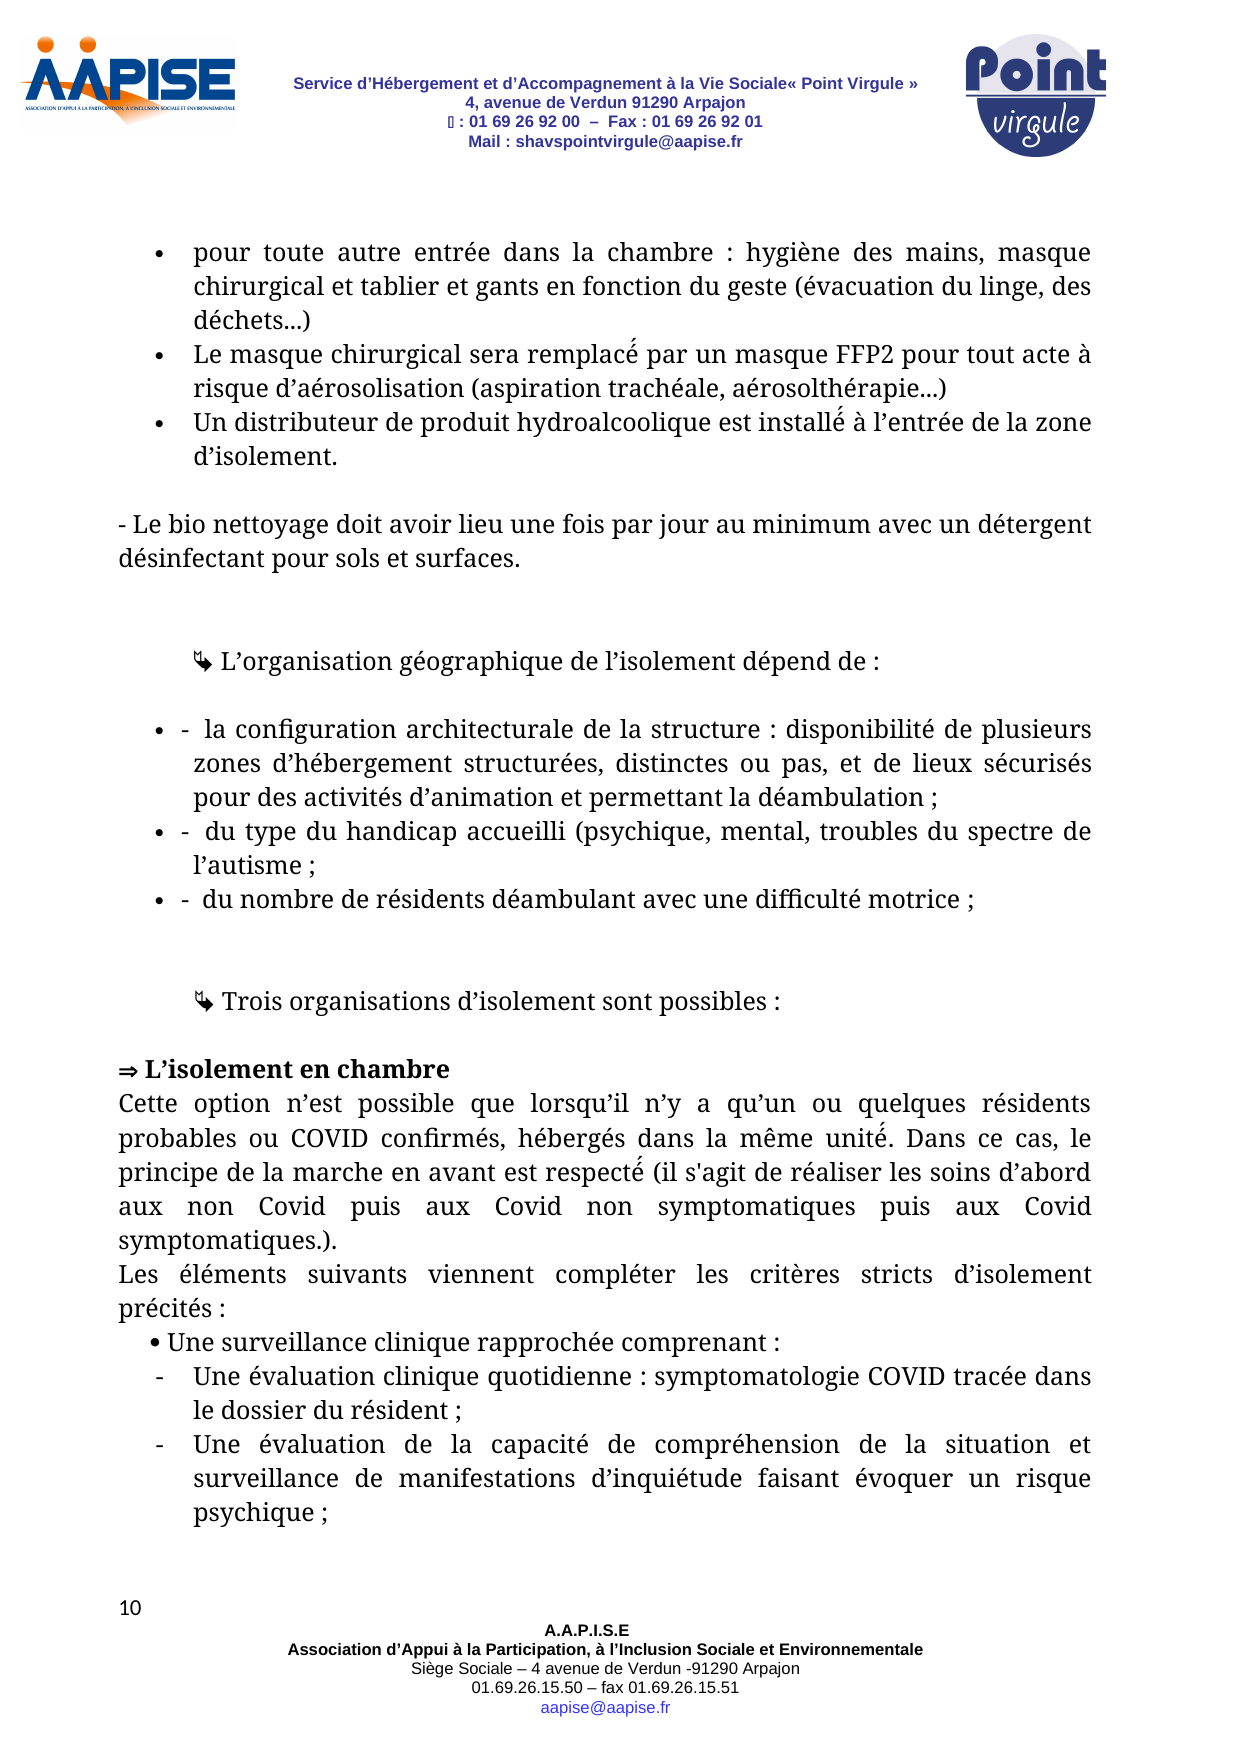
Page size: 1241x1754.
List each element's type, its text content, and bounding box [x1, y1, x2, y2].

list Le masque chirurgical sera remplacé́ par un masque FFP2 pour tout acte à risque d’aérosolisation (aspiration trachéale, aérosolthérapie...) [156, 337, 1093, 405]
list - du type du handicap accueilli (psychique, mental, troubles du spectre de l’autisme ; [156, 814, 1093, 882]
list Une évaluation clinique quotidienne : symptomatologie COVID tracée dans le dossier du résident ; [156, 1359, 1093, 1427]
text Cette option n’est possible que lorsqu’il n’y a qu’un ou quelques résidents probables ou COVID confirmés, hébergés dans la même unité́. Dans ce cas, le principe de la marche en avant est respecté́ (il s'agit de réaliser les soins d’abord aux non Covid puis aux Covid non symptomatiques puis aux Covid symptomatiques.). [118, 1086, 1093, 1256]
list - du nombre de résidents déambulant avec une difficulté motrice ; [156, 882, 1093, 916]
picture [965, 34, 1107, 157]
text L’organisation géographique de l’isolement dépend de : [118, 643, 1093, 677]
text Trois organisations d’isolement sont possibles : [193, 984, 1093, 1018]
picture [17, 34, 239, 130]
list pour toute autre entrée dans la chambre : hygiène des mains, masque chirurgical et tablier et gants en fonction du geste (évacuation du linge, des déchets...) [156, 234, 1093, 337]
text - Le bio nettoyage doit avoir lieu une fois par jour au minimum avec un détergent désinfectant pour sols et surfaces. [118, 507, 1093, 575]
list - la configuration architecturale de la structure : disponibilité de plusieurs zones d’hébergement structurées, distinctes ou pas, et de lieux sécurisés pour des activités d’animation et permettant la déambulation ; [156, 711, 1093, 814]
list Un distributeur de produit hydroalcoolique est installé́ à l’entrée de la zone d’isolement. [156, 405, 1093, 473]
text Les éléments suivants viennent compléter les critères stricts d’isolement précités : [118, 1256, 1093, 1324]
list Une évaluation de la capacité de compréhension de la situation et surveillance de manifestations d’inquiétude faisant évoquer un risque psychique ; [156, 1427, 1093, 1529]
text L’isolement en chambre [118, 1052, 1093, 1086]
text Une surveillance clinique rapprochée comprenant : [151, 1324, 1093, 1359]
